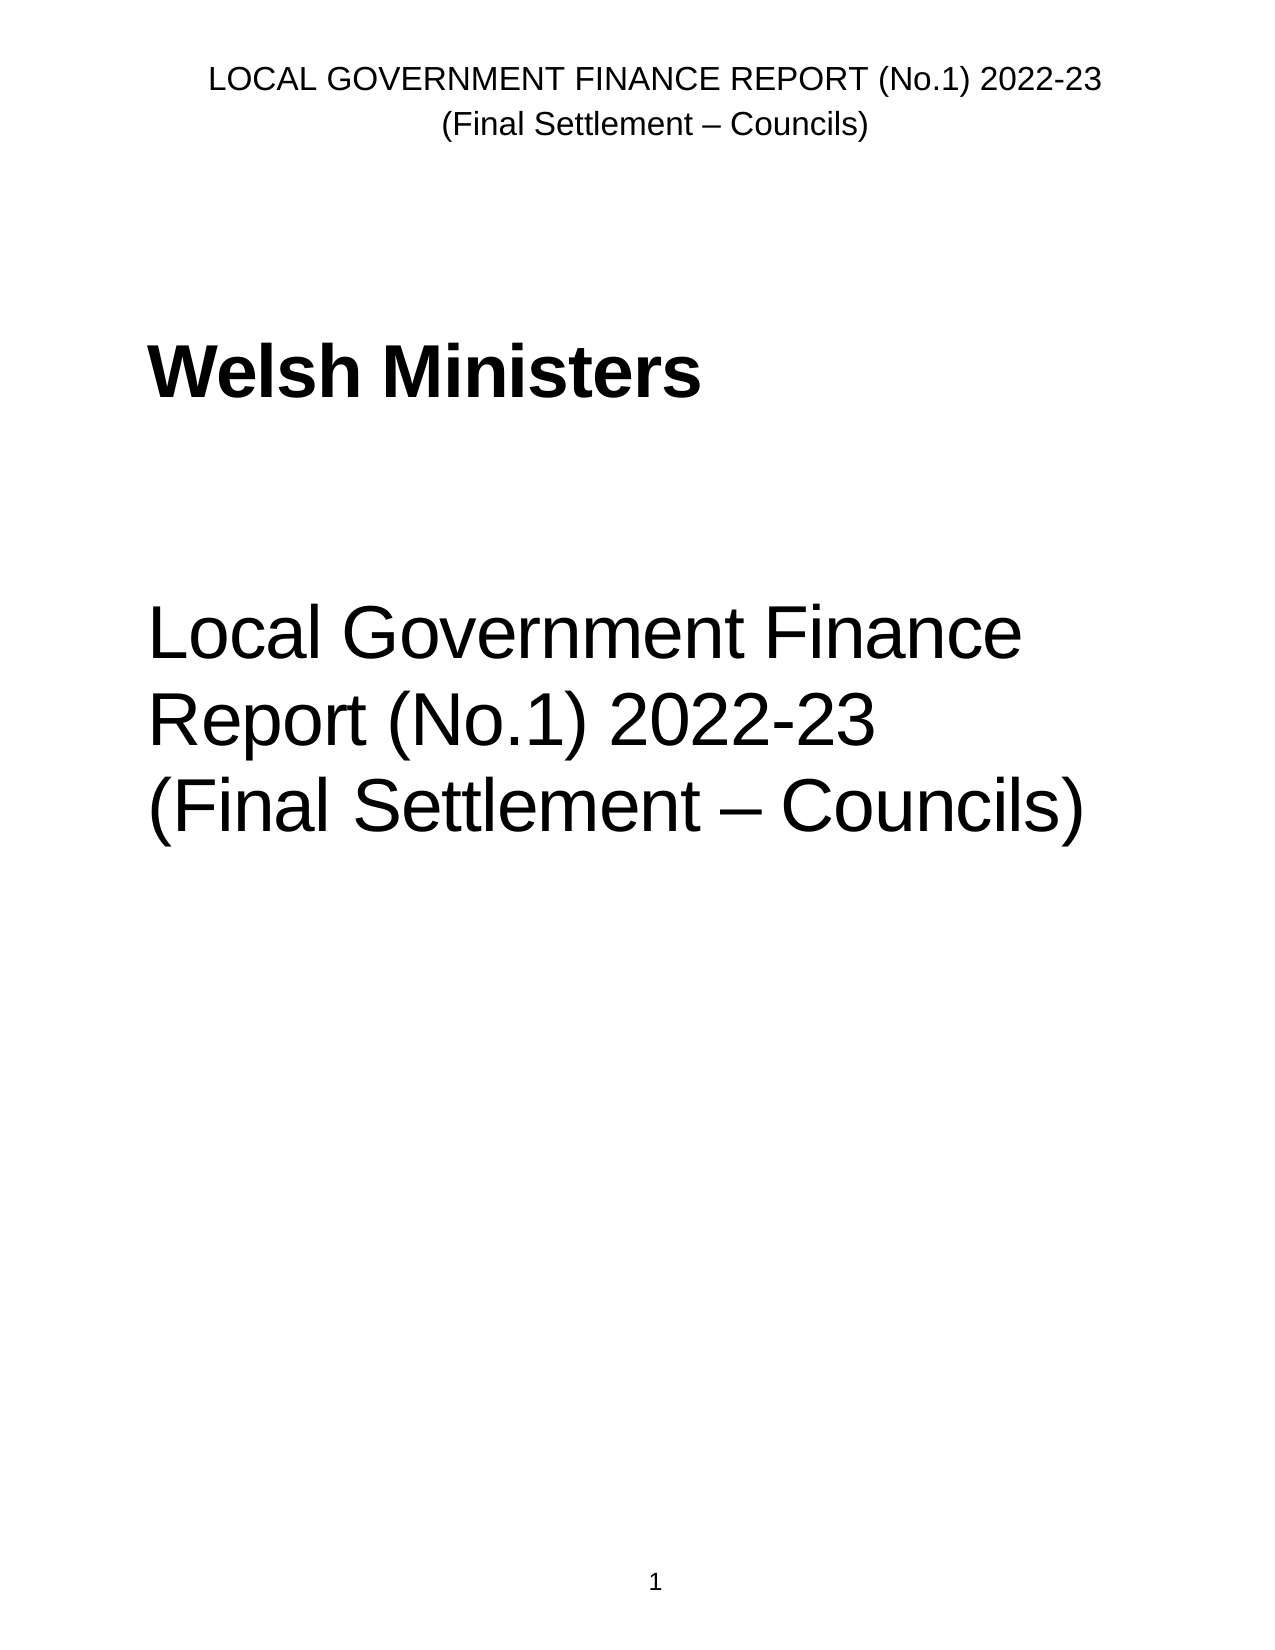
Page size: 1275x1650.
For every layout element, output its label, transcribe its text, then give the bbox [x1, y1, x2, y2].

title Local Government Finance Report (No.1) 2022-23 (Final Settlement – Councils) [148, 588, 1163, 847]
title Welsh Ministers [148, 327, 1163, 413]
